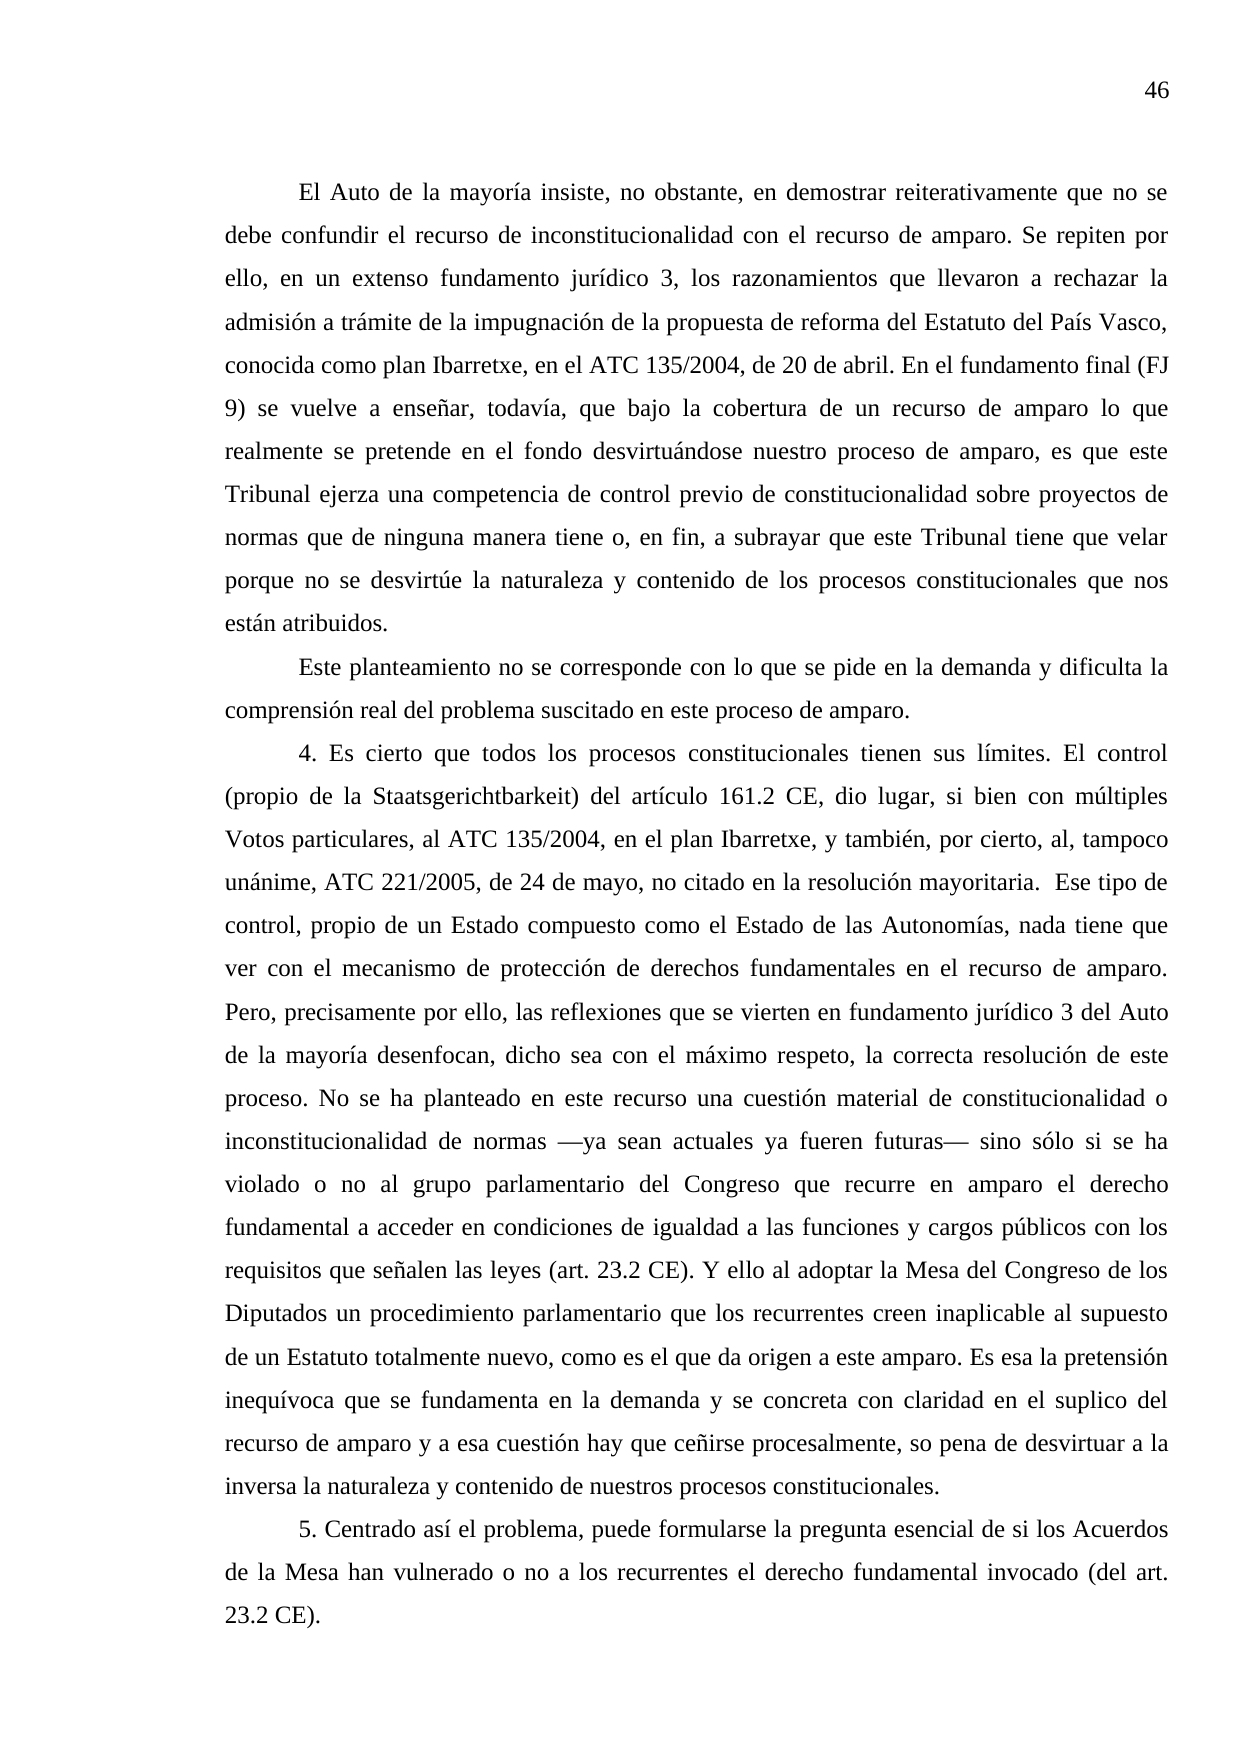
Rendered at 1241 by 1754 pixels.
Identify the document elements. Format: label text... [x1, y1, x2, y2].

text 4. Es cierto que todos los procesos constitucionales tienen sus límites. El control (propio de la Staatsgerichtbarkeit) del artículo 161.2 CE, dio lugar, si bien con múltiples Votos particulares, al ATC 135/2004, en el plan Ibarretxe, y también, por cierto, al, tampoco unánime, ATC 221/2005, de 24 de mayo, no citado en la resolución mayoritaria. Ese tipo de control, propio de un Estado compuesto como el Estado de las Autonomías, nada tiene que ver con el mecanismo de protección de derechos fundamentales en el recurso de amparo. Pero, precisamente por ello, las reflexiones que se vierten en fundamento jurídico 3 del Auto de la mayoría desenfocan, dicho sea con el máximo respeto, la correcta resolución de este proceso. No se ha planteado en este recurso una cuestión material de constitucionalidad o inconstitucionalidad de normas —ya sean actuales ya fueren futuras— sino sólo si se ha violado o no al grupo parlamentario del Congreso que recurre en amparo el derecho fundamental a acceder en condiciones de igualdad a las funciones y cargos públicos con los requisitos que señalen las leyes (art. 23.2 CE). Y ello al adoptar la Mesa del Congreso de los Diputados un procedimiento parlamentario que los recurrentes creen inaplicable al supuesto de un Estatuto totalmente nuevo, como es el que da origen a este amparo. Es esa la pretensión inequívoca que se fundamenta en la demanda y se concreta con claridad en el suplico del recurso de amparo y a esa cuestión hay que ceñirse procesalmente, so pena de desvirtuar a la inversa la naturaleza y contenido de nuestros procesos constitucionales. [224, 738, 1169, 1500]
text Este planteamiento no se corresponde con lo que se pide en la demanda y dificulta la comprensión real del problema suscitado en este proceso de amparo. [224, 652, 1169, 723]
text 5. Centrado así el problema, puede formularse la pregunta esencial de si los Acuerdos de la Mesa han vulnerado o no a los recurrentes el derecho fundamental invocado (del art. 23.2 CE). [224, 1514, 1169, 1629]
